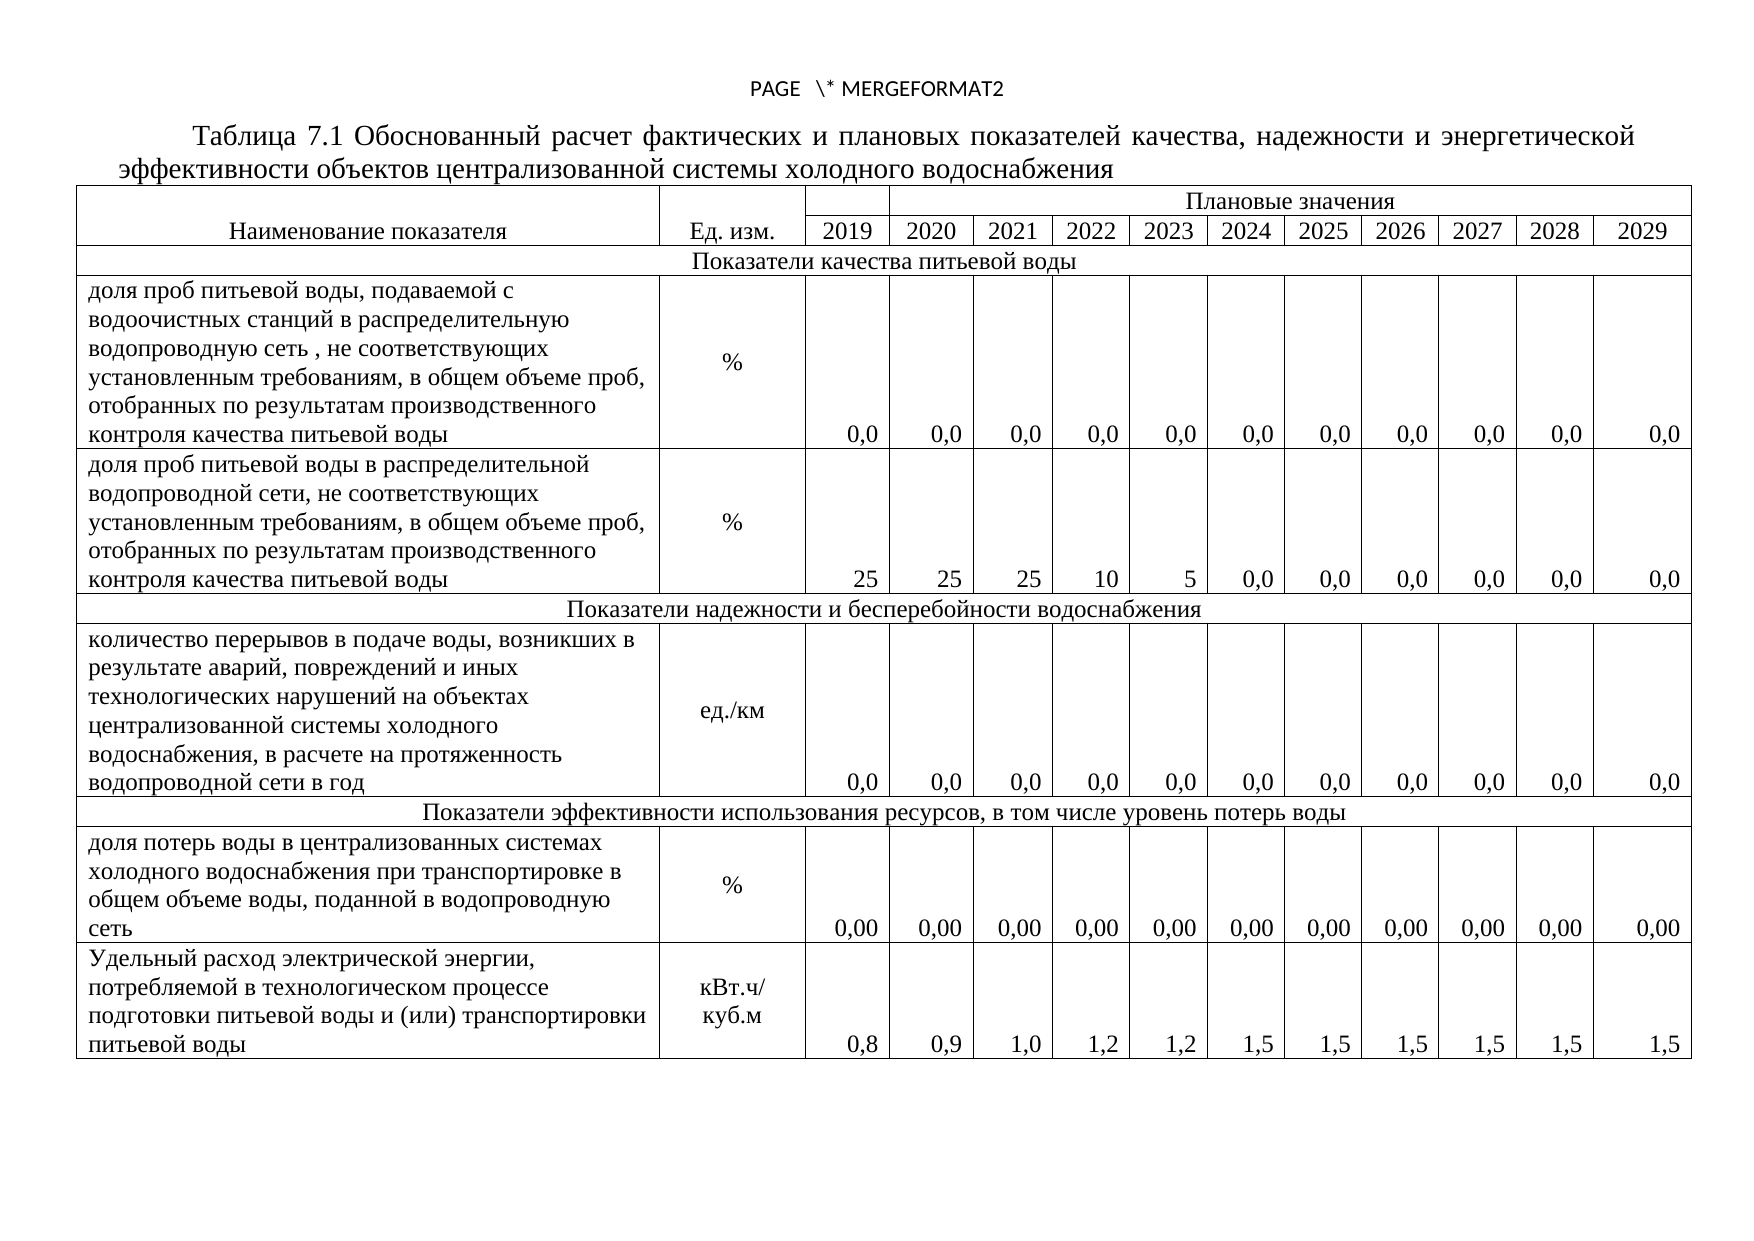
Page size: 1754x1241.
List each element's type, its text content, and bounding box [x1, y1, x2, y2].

table_cell 0,0 [1362, 449, 1438, 593]
table_cell 0,00 [1053, 827, 1129, 942]
table_cell 25 [806, 449, 889, 593]
table_cell 0,0 [1285, 276, 1361, 448]
table_cell 2019 [806, 216, 889, 245]
table_cell 0,00 [806, 827, 889, 942]
table_cell % [660, 827, 805, 942]
table_cell 0,0 [974, 276, 1052, 448]
table_cell 0,00 [1130, 827, 1207, 942]
table_cell 0,0 [1053, 624, 1129, 796]
table_cell 1,5 [1594, 943, 1691, 1058]
table_cell 0,0 [1594, 449, 1691, 593]
table_cell Показатели эффективности использования ресурсов, в том числе уровень потерь воды [77, 797, 1691, 826]
table_cell 0,0 [1439, 624, 1516, 796]
text Таблица 7.1 Обоснованный расчет фактических и плановых показателей качества, надежности и энергетической эффективности объектов централизованной системы холодного водоснабжения [118, 118, 1636, 185]
table_cell 0,0 [1362, 624, 1438, 796]
table_cell % [660, 449, 805, 593]
table_cell 1,2 [1053, 943, 1129, 1058]
table_cell 0,00 [1594, 827, 1691, 942]
table_cell 0,00 [974, 827, 1052, 942]
table_cell 25 [974, 449, 1052, 593]
table_cell 1,5 [1362, 943, 1438, 1058]
table_cell 0,0 [1285, 449, 1361, 593]
table_cell 1,5 [1517, 943, 1593, 1058]
table_cell 0,00 [1208, 827, 1284, 942]
table_header [806, 186, 889, 215]
table_cell 1,5 [1439, 943, 1516, 1058]
table_cell 0,0 [1208, 449, 1284, 593]
table_cell 5 [1130, 449, 1207, 593]
table_cell 0,0 [1517, 276, 1593, 448]
table_cell 0,0 [1517, 624, 1593, 796]
table_cell 0,0 [1208, 276, 1284, 448]
table_cell ед./км [660, 624, 805, 796]
table_cell 0,00 [1362, 827, 1438, 942]
table_cell количество перерывов в подаче воды, возникших в результате аварий, повреждений и иных технологических нарушений на объектах централизованной системы холодного водоснабжения, в расчете на протяженность водопроводной сети в год [77, 624, 659, 796]
table_cell 0,0 [1362, 276, 1438, 448]
table_cell Удельный расход электрической энергии, потребляемой в технологическом процессе подготовки питьевой воды и (или) транспортировки питьевой воды [77, 943, 659, 1058]
table_cell 0,9 [890, 943, 973, 1058]
table_cell 0,0 [1594, 276, 1691, 448]
table_cell 2026 [1362, 216, 1438, 245]
table_cell 0,0 [1053, 276, 1129, 448]
table_cell 0,0 [806, 276, 889, 448]
table_cell 0,0 [1594, 624, 1691, 796]
table_cell 0,0 [1517, 449, 1593, 593]
table_cell 2020 [890, 216, 973, 245]
table_cell 0,00 [1517, 827, 1593, 942]
table_header Наименование показателя [77, 186, 659, 245]
table_cell 25 [890, 449, 973, 593]
table_cell кВт.ч/куб.м [660, 943, 805, 1058]
table_cell 10 [1053, 449, 1129, 593]
table_cell 2022 [1053, 216, 1129, 245]
table_cell 2021 [974, 216, 1052, 245]
table_cell 0,0 [890, 276, 973, 448]
table_cell 0,0 [1439, 276, 1516, 448]
table_cell 2027 [1439, 216, 1516, 245]
table_cell 0,00 [890, 827, 973, 942]
table_cell Показатели надежности и бесперебойности водоснабжения [77, 594, 1691, 623]
table_cell 1,5 [1285, 943, 1361, 1058]
table_cell 0,8 [806, 943, 889, 1058]
table_cell 1,2 [1130, 943, 1207, 1058]
table_cell 0,00 [1439, 827, 1516, 942]
table_cell доля потерь воды в централизованных системах холодного водоснабжения при транспортировке в общем объеме воды, поданной в водопроводную сеть [77, 827, 659, 942]
table_header Плановые значения [890, 186, 1691, 215]
table_header Ед. изм. [660, 186, 805, 245]
table_cell 2029 [1594, 216, 1691, 245]
table_cell Показатели качества питьевой воды [77, 246, 1691, 274]
table_cell 0,0 [974, 624, 1052, 796]
table_cell 1,0 [974, 943, 1052, 1058]
table_cell 1,5 [1208, 943, 1284, 1058]
table_cell 0,0 [1130, 276, 1207, 448]
table_cell 2025 [1285, 216, 1361, 245]
table_cell доля проб питьевой воды, подаваемой с водоочистных станций в распределительную водопроводную сеть , не соответствующих установленным требованиям, в общем объеме проб, отобранных по результатам производственного контроля качества питьевой воды [77, 276, 659, 448]
table_cell 0,00 [1285, 827, 1361, 942]
table_cell 0,0 [1208, 624, 1284, 796]
table_cell доля проб питьевой воды в распределительной водопроводной сети, не соответствующих установленным требованиям, в общем объеме проб, отобранных по результатам производственного контроля качества питьевой воды [77, 449, 659, 593]
table_cell 2023 [1130, 216, 1207, 245]
table_cell 2028 [1517, 216, 1593, 245]
table_cell 0,0 [1285, 624, 1361, 796]
table_cell 0,0 [890, 624, 973, 796]
table_cell 2024 [1208, 216, 1284, 245]
table_cell 0,0 [806, 624, 889, 796]
table_cell 0,0 [1130, 624, 1207, 796]
table_cell % [660, 276, 805, 448]
table_cell 0,0 [1439, 449, 1516, 593]
